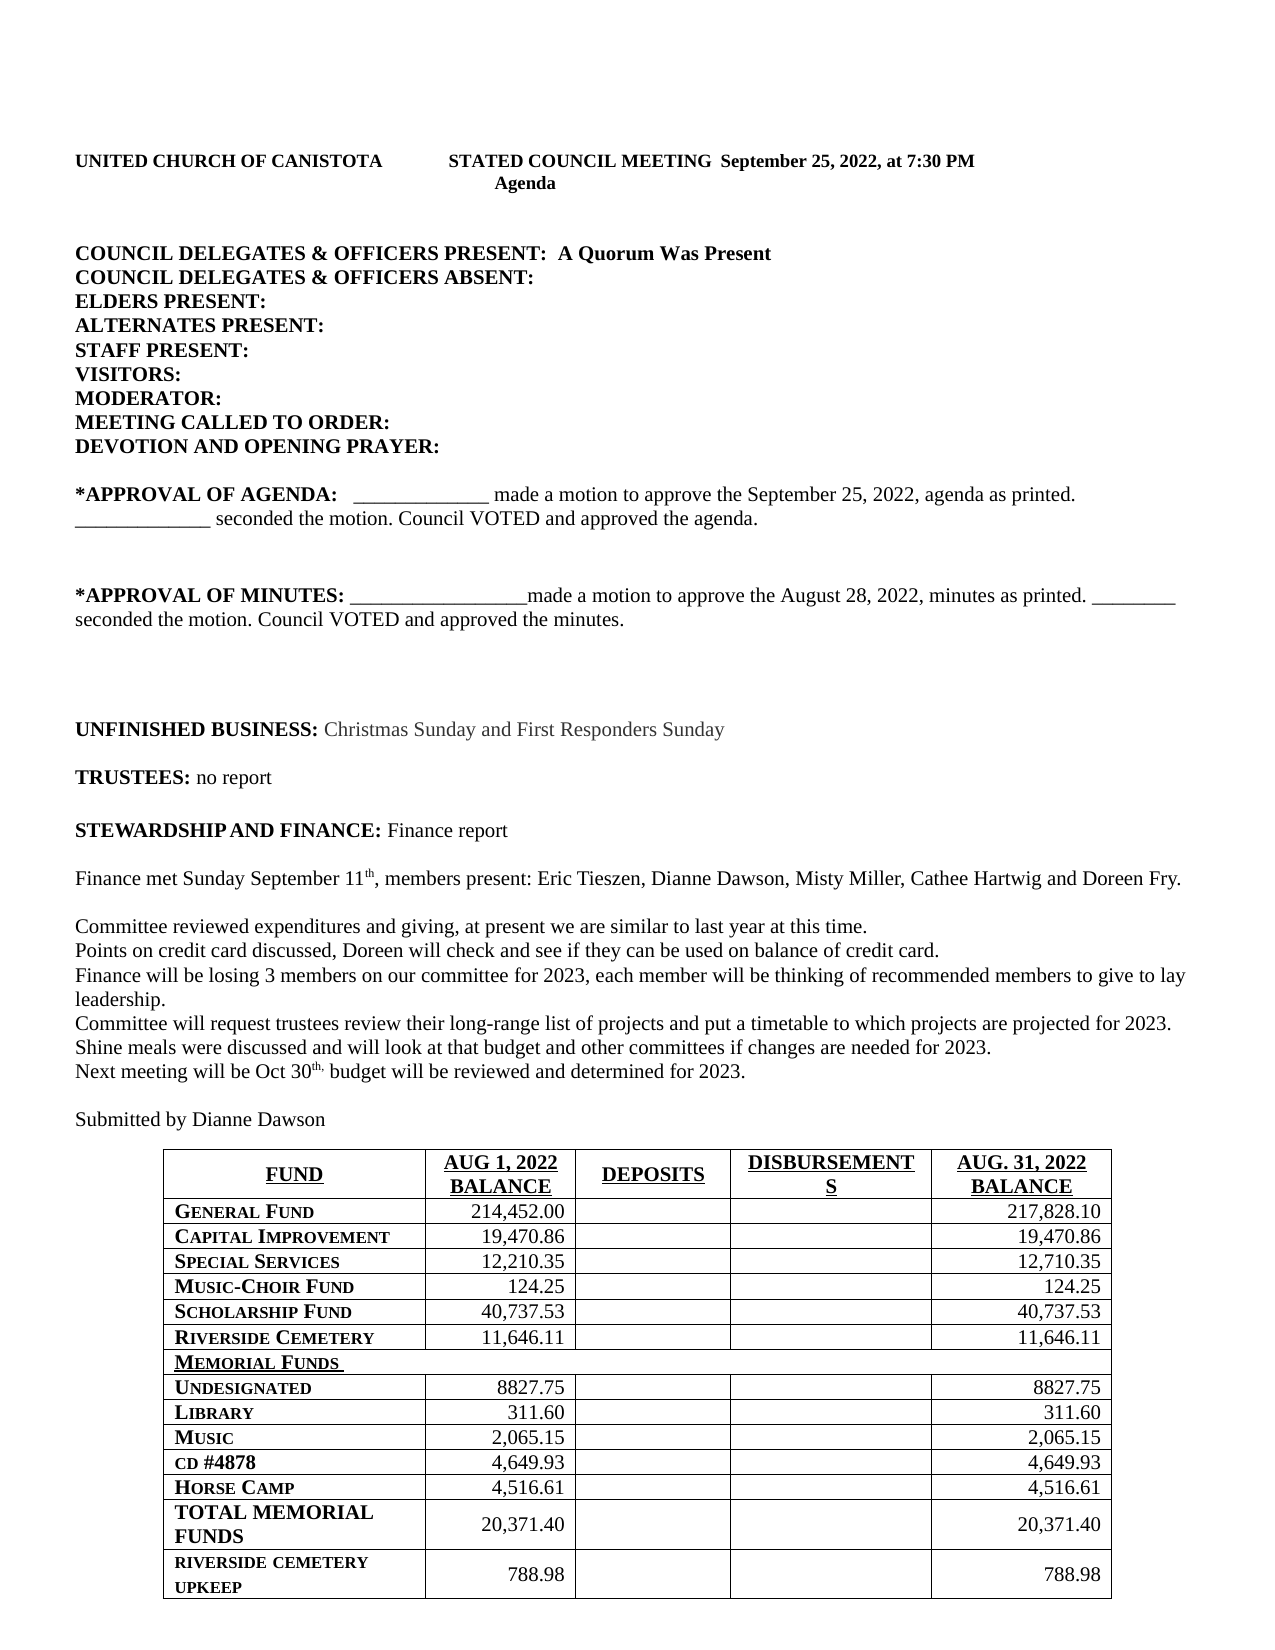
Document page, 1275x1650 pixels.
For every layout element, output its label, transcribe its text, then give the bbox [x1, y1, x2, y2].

table_header DEPOSITS [576, 1150, 730, 1198]
text Submitted by Dianne Dawson [75, 1107, 1200, 1131]
table_cell [731, 1425, 931, 1449]
table_cell General Fund [164, 1199, 425, 1223]
text COUNCIL DELEGATES & OFFICERS PRESENT: A Quorum Was Present [75, 241, 1200, 265]
text TRUSTEES: no report [75, 765, 1200, 789]
text DEVOTION AND OPENING PRAYER: [75, 434, 1200, 458]
table_cell 40,737.53 [932, 1300, 1111, 1323]
table_cell [576, 1500, 730, 1548]
table_cell 788.98 [426, 1550, 575, 1598]
table_cell [576, 1224, 730, 1248]
table_cell 12,210.35 [426, 1249, 575, 1273]
table_cell [164, 1325, 425, 1349]
table_cell Library [164, 1400, 425, 1424]
table_cell 4,649.93 [426, 1450, 575, 1474]
table_cell [576, 1475, 730, 1499]
text UNFINISHED BUSINESS: Christmas Sunday and First Responders Sunday [75, 717, 1200, 741]
table_cell Special Services [164, 1249, 425, 1273]
text Finance met Sunday September 11th, members present: Eric Tieszen, Dianne Dawson, Misty Miller, Cathee Hartwig and Doreen Fry. [75, 866, 1200, 890]
text *APPROVAL OF MINUTES: _________________made a motion to approve the August 28, 2022, minutes as printed. ________ seconded the motion. Council VOTED and approved the minutes. [75, 583, 1200, 631]
table_cell 214,452.00 [426, 1199, 575, 1223]
table_cell [731, 1249, 931, 1273]
table_cell Capital Improvement [164, 1224, 425, 1248]
table_cell riverside cemetery upkeep [164, 1550, 425, 1598]
table_cell [731, 1274, 931, 1298]
table_cell 4,516.61 [932, 1475, 1111, 1499]
table_cell [576, 1300, 730, 1323]
text COUNCIL DELEGATES & OFFICERS ABSENT: [75, 265, 1200, 289]
text Committee will request trustees review their long-range list of projects and put a timetable to which projects are projected for 2023. [75, 1011, 1200, 1035]
text Points on credit card discussed, Doreen will check and see if they can be used on balance of credit card. [75, 938, 1200, 962]
table_cell cd #4878 [164, 1450, 425, 1474]
table_cell [731, 1475, 931, 1499]
text Committee reviewed expenditures and giving, at present we are similar to last year at this time. [75, 914, 1200, 938]
table_cell 2,065.15 [426, 1425, 575, 1449]
text ALTERNATES PRESENT: [75, 313, 1200, 337]
text STEWARDSHIP AND FINANCE: Finance report [75, 818, 1200, 842]
table_cell Music [164, 1425, 425, 1449]
table_header DISBURSEMENTS [731, 1150, 931, 1198]
table_cell 20,371.40 [426, 1500, 575, 1548]
table_cell [576, 1375, 730, 1399]
text MEETING CALLED TO ORDER: [75, 410, 1200, 434]
table_cell [731, 1400, 931, 1424]
table_header Aug. 31, 2022 BALANCE [932, 1150, 1111, 1198]
table_cell [731, 1199, 931, 1223]
table_cell TOTAL MEMORIAL FUNDS [164, 1500, 425, 1548]
table_cell 2,065.15 [932, 1425, 1111, 1449]
table_cell 11,646.11 [932, 1325, 1111, 1349]
table_cell [576, 1199, 730, 1223]
table_cell [576, 1550, 730, 1598]
table_cell Horse Camp [164, 1475, 425, 1499]
table_cell [731, 1375, 931, 1399]
table_cell 8827.75 [426, 1375, 575, 1399]
table_header FUND [164, 1150, 425, 1198]
table_cell [576, 1400, 730, 1424]
table_cell Memorial Funds [164, 1350, 1111, 1374]
text STAFF PRESENT: [75, 337, 1200, 362]
table_cell [731, 1500, 931, 1548]
table_cell [731, 1325, 931, 1349]
table_cell 124.25 [426, 1274, 575, 1298]
table_cell [731, 1450, 931, 1474]
table_cell Scholarship Fund [164, 1300, 425, 1323]
table_cell 311.60 [426, 1400, 575, 1424]
text VISITORS: [75, 362, 1200, 386]
text ELDERS PRESENT: [75, 289, 1200, 313]
text Finance will be losing 3 members on our committee for 2023, each member will be thinking of recommended members to give to lay leadership. [75, 962, 1200, 1011]
table_header Aug 1, 2022 BALANCE [426, 1150, 575, 1198]
table_cell 124.25 [932, 1274, 1111, 1298]
table_cell 19,470.86 [426, 1224, 575, 1248]
table_cell 8827.75 [932, 1375, 1111, 1399]
table_cell 217,828.10 [932, 1199, 1111, 1223]
table_cell [576, 1325, 730, 1349]
table_cell [576, 1249, 730, 1273]
table_cell [731, 1550, 931, 1598]
table_cell [576, 1425, 730, 1449]
text MODERATOR: [75, 386, 1200, 410]
table_cell Undesignated [164, 1375, 425, 1399]
table_cell 788.98 [932, 1550, 1111, 1598]
text *APPROVAL OF AGENDA: _____________ made a motion to approve the September 25, 2022, agenda as printed. _____________ seconded the motion. Council VOTED and approved the agenda. [75, 482, 1200, 530]
table_cell 12,710.35 [932, 1249, 1111, 1273]
table_cell [731, 1300, 931, 1323]
table_cell 4,516.61 [426, 1475, 575, 1499]
table_cell 4,649.93 [932, 1450, 1111, 1474]
table_cell 19,470.86 [932, 1224, 1111, 1248]
table_cell [576, 1274, 730, 1298]
text Shine meals were discussed and will look at that budget and other committees if changes are needed for 2023. [75, 1035, 1200, 1059]
table_cell [576, 1450, 730, 1474]
table_cell 40,737.53 [426, 1300, 575, 1323]
table_cell [731, 1224, 931, 1248]
table_cell 20,371.40 [932, 1500, 1111, 1548]
table_cell 11,646.11 [426, 1325, 575, 1349]
text Next meeting will be Oct 30th, budget will be reviewed and determined for 2023. [75, 1059, 1200, 1083]
table_cell Music-Choir Fund [164, 1274, 425, 1298]
table_cell 311.60 [932, 1400, 1111, 1424]
